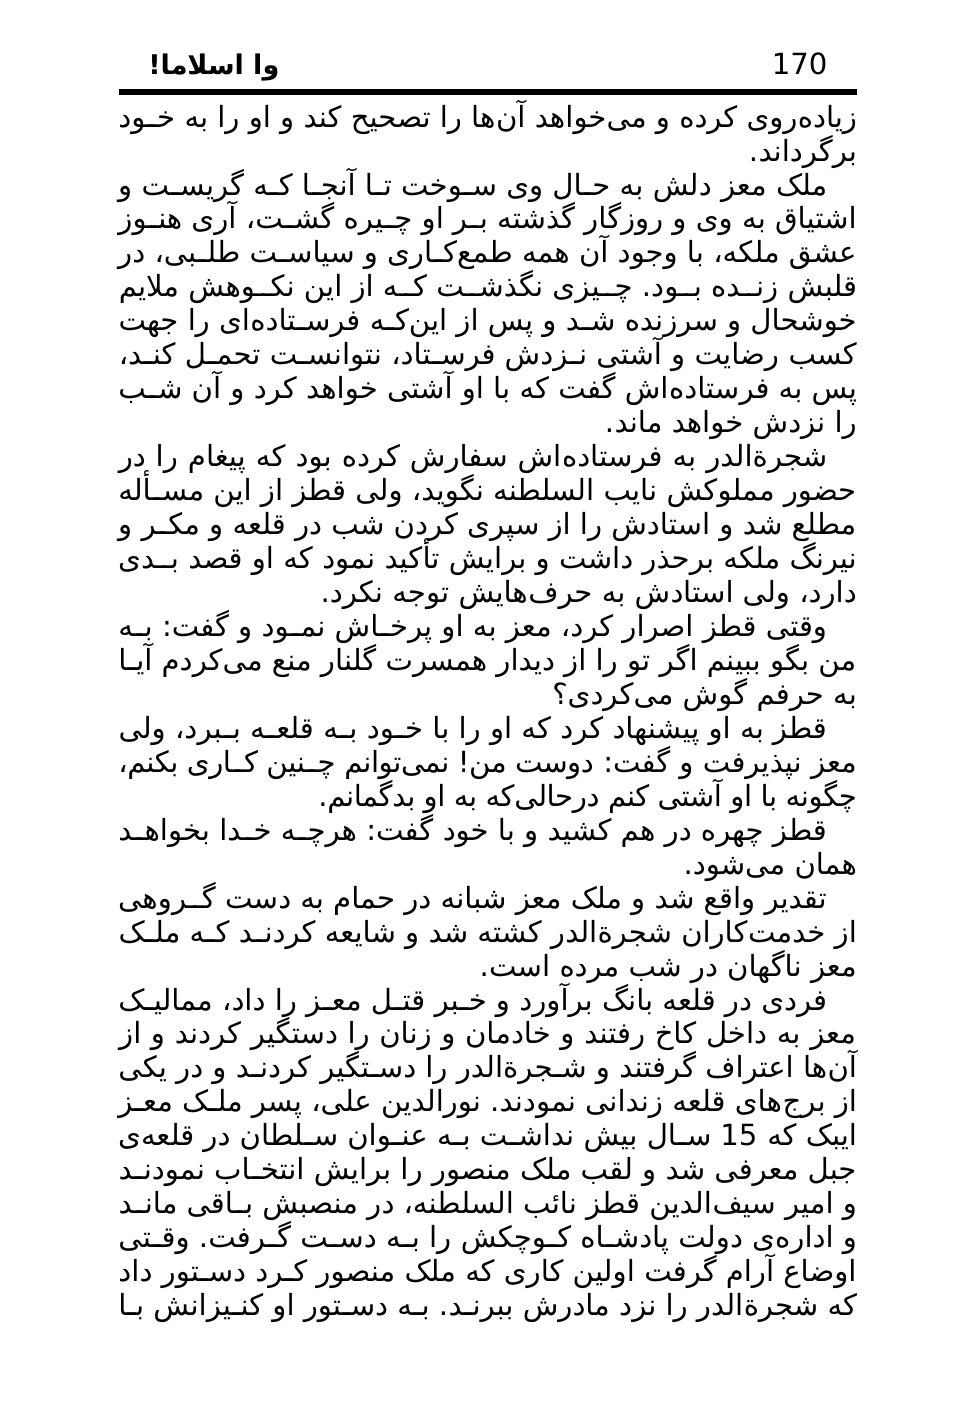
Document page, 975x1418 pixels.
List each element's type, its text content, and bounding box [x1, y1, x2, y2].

text قطز چهره در هم کشید و با خود گفت: هرچه خدا بخواهد همان می‌شود. [118, 813, 857, 881]
text تقدیر واقع شد و ملک معز شبانه در حمام به دست گروهی از خدمت‌کاران شجرةالدر کشته شد و شایعه کردند که ملک معز ناگهان در شب مرده است. [118, 881, 857, 983]
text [118, 983, 857, 1322]
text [118, 100, 857, 168]
text وقتی قطز اصرار کرد، معز به او پرخاش نمود و گفت: به من بگو ببینم اگر تو را از دیدار همسرت گلنار منع می‌کردم آیا به حرفم گوش می‌کردی؟ [118, 609, 857, 711]
text قطز به او پیشنهاد کرد که او را با خود به قلعه ببرد، ولی معز نپذیرفت و گفت: دوست من! نمی‌توانم چنین کاری بکنم، چگونه با او آشتی کنم درحالی‌که به او بدگمانم. [118, 711, 857, 813]
text ملک معز دلش به حال وی سوخت تا آنجا که گریست و اشتیاق به وی و روزگار گذشته بر او چیره گشت، آری هنوز عشق ملکه، با وجود آن همه طمع‌کاری و سیاست طلبی، در قلبش زنده بود. چیزی نگذشت که از این نکوهش ملایم خوشحال و سرزنده شد و پس از این‌که فرستاده‌ای را جهت کسب رضایت و آشتی نزدش فرستاد، نتوانست تحمل کند، پس به فرستاده‌اش گفت که با او آشتی خواهد کرد و آن شب را نزدش خواهد ماند. [118, 168, 857, 439]
text شجرةالدر به فرستاده‌اش سفارش کرده بود که پیغام را در حضور مملوکش نایب السلطنه نگوید، ولی قطز از این مسأله مطلع شد و استادش را از سپری کردن شب در قلعه و مکر و نیرنگ ملکه برحذر داشت و برایش تأکید نمود که او قصد بدی دارد، ولی استادش به حرف‌هایش توجه نکرد. [118, 439, 857, 609]
